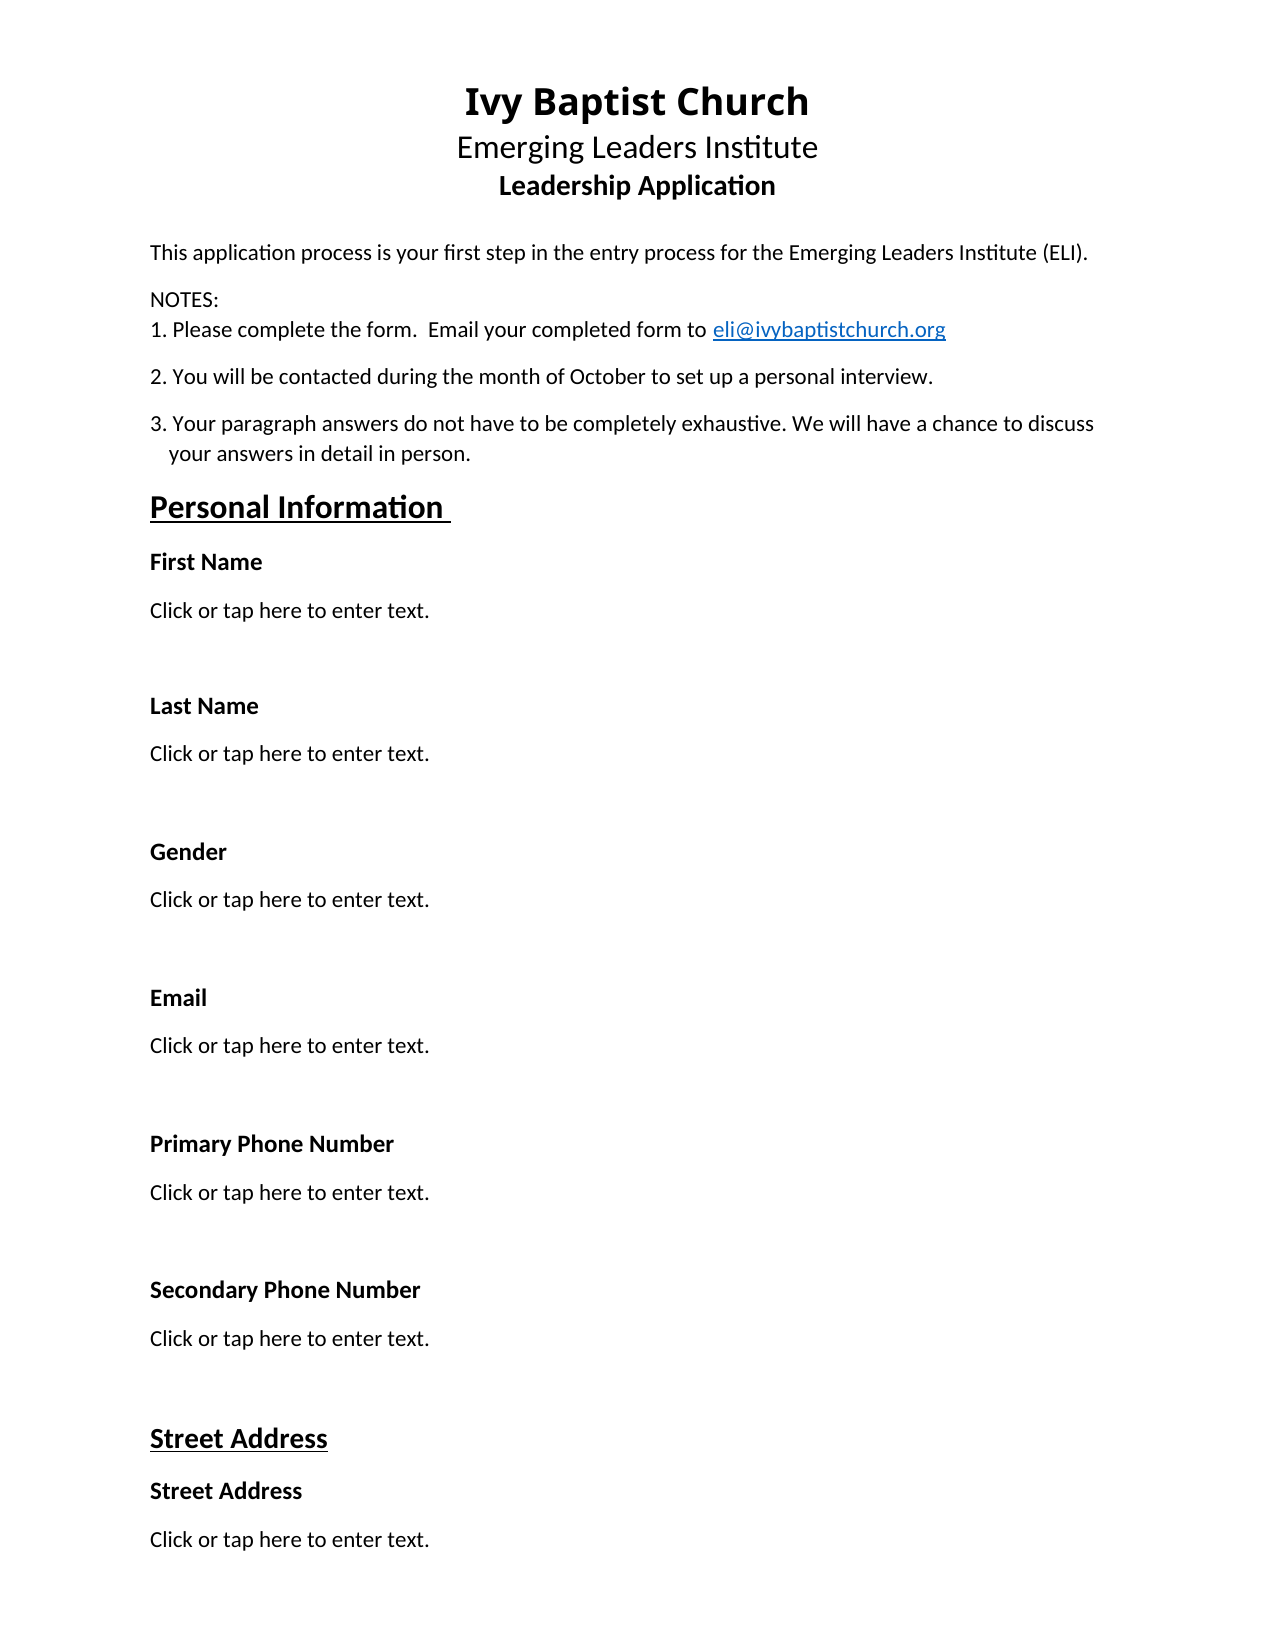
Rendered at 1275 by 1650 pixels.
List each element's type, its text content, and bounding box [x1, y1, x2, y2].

text Ivy Baptist Church [150, 75, 1125, 126]
text 2. You will be contacted during the month of October to set up a personal interview. [150, 362, 1125, 390]
text NOTES: 1. Please complete the form. Email your completed form to eli@ivybaptistchurch.org [150, 285, 1125, 343]
text Street Address [150, 1420, 1125, 1456]
text Personal Information [150, 486, 1125, 527]
text First Name [150, 547, 1125, 577]
text Gender [150, 836, 1125, 866]
text Last Name [150, 690, 1125, 720]
text Primary Phone Number [150, 1128, 1125, 1158]
text This application process is your first step in the entry process for the Emerging Leaders Institute (ELI). [150, 238, 1125, 266]
text Leadership Application [150, 167, 1125, 202]
text Emerging Leaders Institute [150, 126, 1125, 167]
text Email [150, 982, 1125, 1012]
text Secondary Phone Number [150, 1274, 1125, 1304]
text Street Address [150, 1475, 1125, 1506]
text 3. Your paragraph answers do not have to be completely exhaustive. We will have a chance to discuss your answers in detail in person. [150, 409, 1125, 467]
